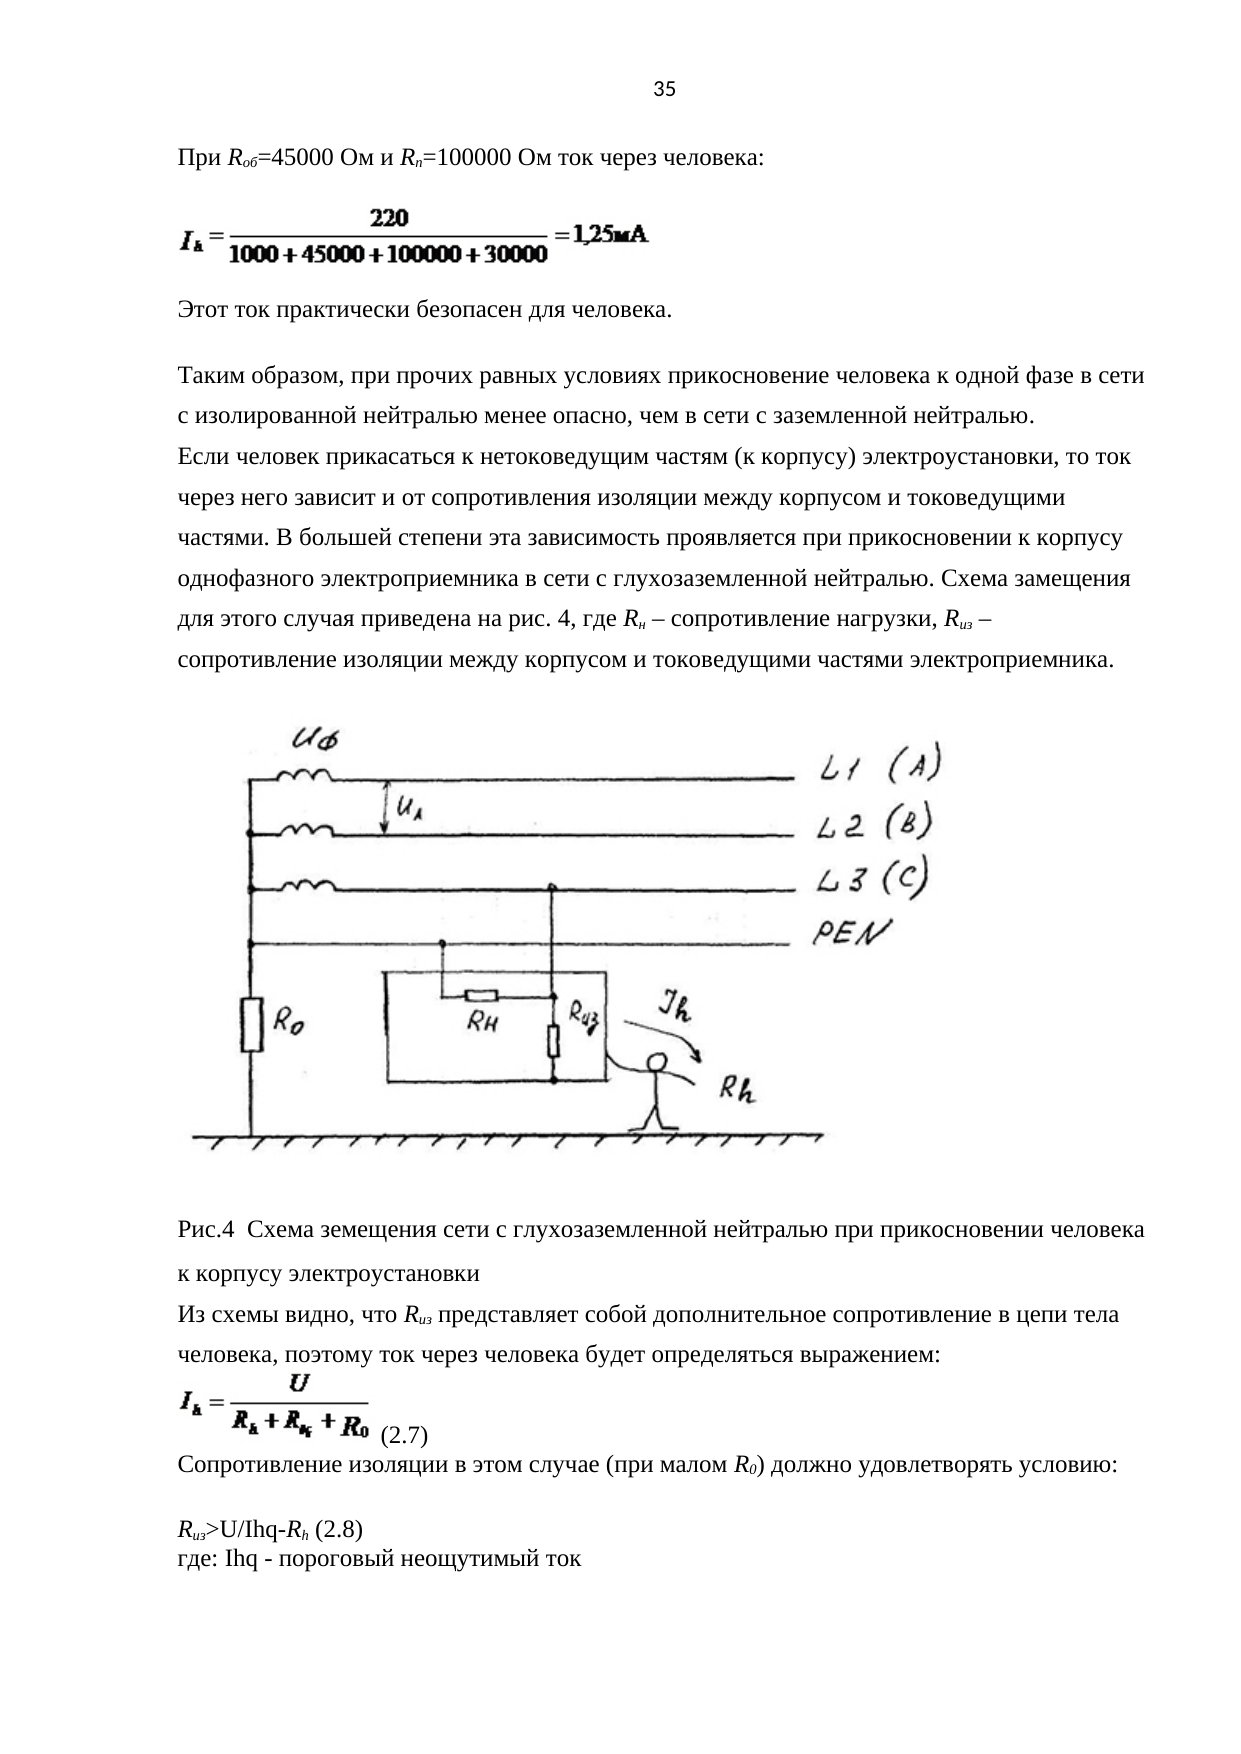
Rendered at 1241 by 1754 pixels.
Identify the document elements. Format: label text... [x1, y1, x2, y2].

text Из схемы видно, что Rиз представляет собой дополнительное сопротивление в цепи тела человека, поэтому ток через человека будет определяться выражением: [177, 1287, 1152, 1368]
text Сопротивление изоляции в этом случае (при малом R0) должно удовлетворять условию: [177, 1449, 1152, 1477]
text Таким образом, при прочих равных условиях прикосновение человека к одной фазе в сети с изолированной нейтралью менее опасно, чем в сети с заземленной нейтралью. [177, 348, 1152, 429]
text (2.7) [177, 1368, 1152, 1449]
text Если человек прикасаться к нетоковедущим частям (к корпусу) электроустановки, то ток через него зависит и от сопротивления изоляции между корпусом и токоведущими частями. В большей степени эта зависимость проявляется при прикосновении к корпусу однофазного электроприемника в сети с глухозаземленной нейтралью. Схема замещения для этого случая приведена на рис. 4, где Rн – сопротивление нагрузки, Rиз – сопротивление изоляции между корпусом и токоведущими частями электроприемника. [177, 429, 1152, 673]
picture [177, 1368, 374, 1444]
text Rиз>U/Ihq-Rh (2.8) [177, 1502, 1152, 1543]
text Рис.4 Схема земещения сети с глухозаземленной нейтралью при прикосновении человека к корпусу электроустановки [177, 1199, 1152, 1287]
text Этот ток практически безопасен для человека. [177, 294, 1152, 323]
picture [177, 203, 654, 269]
text При Rоб=45000 Ом и Rn=100000 Ом ток через человека: [177, 130, 1152, 170]
picture [177, 705, 959, 1175]
text где: Ihq - пороговый неощутимый ток [177, 1543, 1152, 1572]
